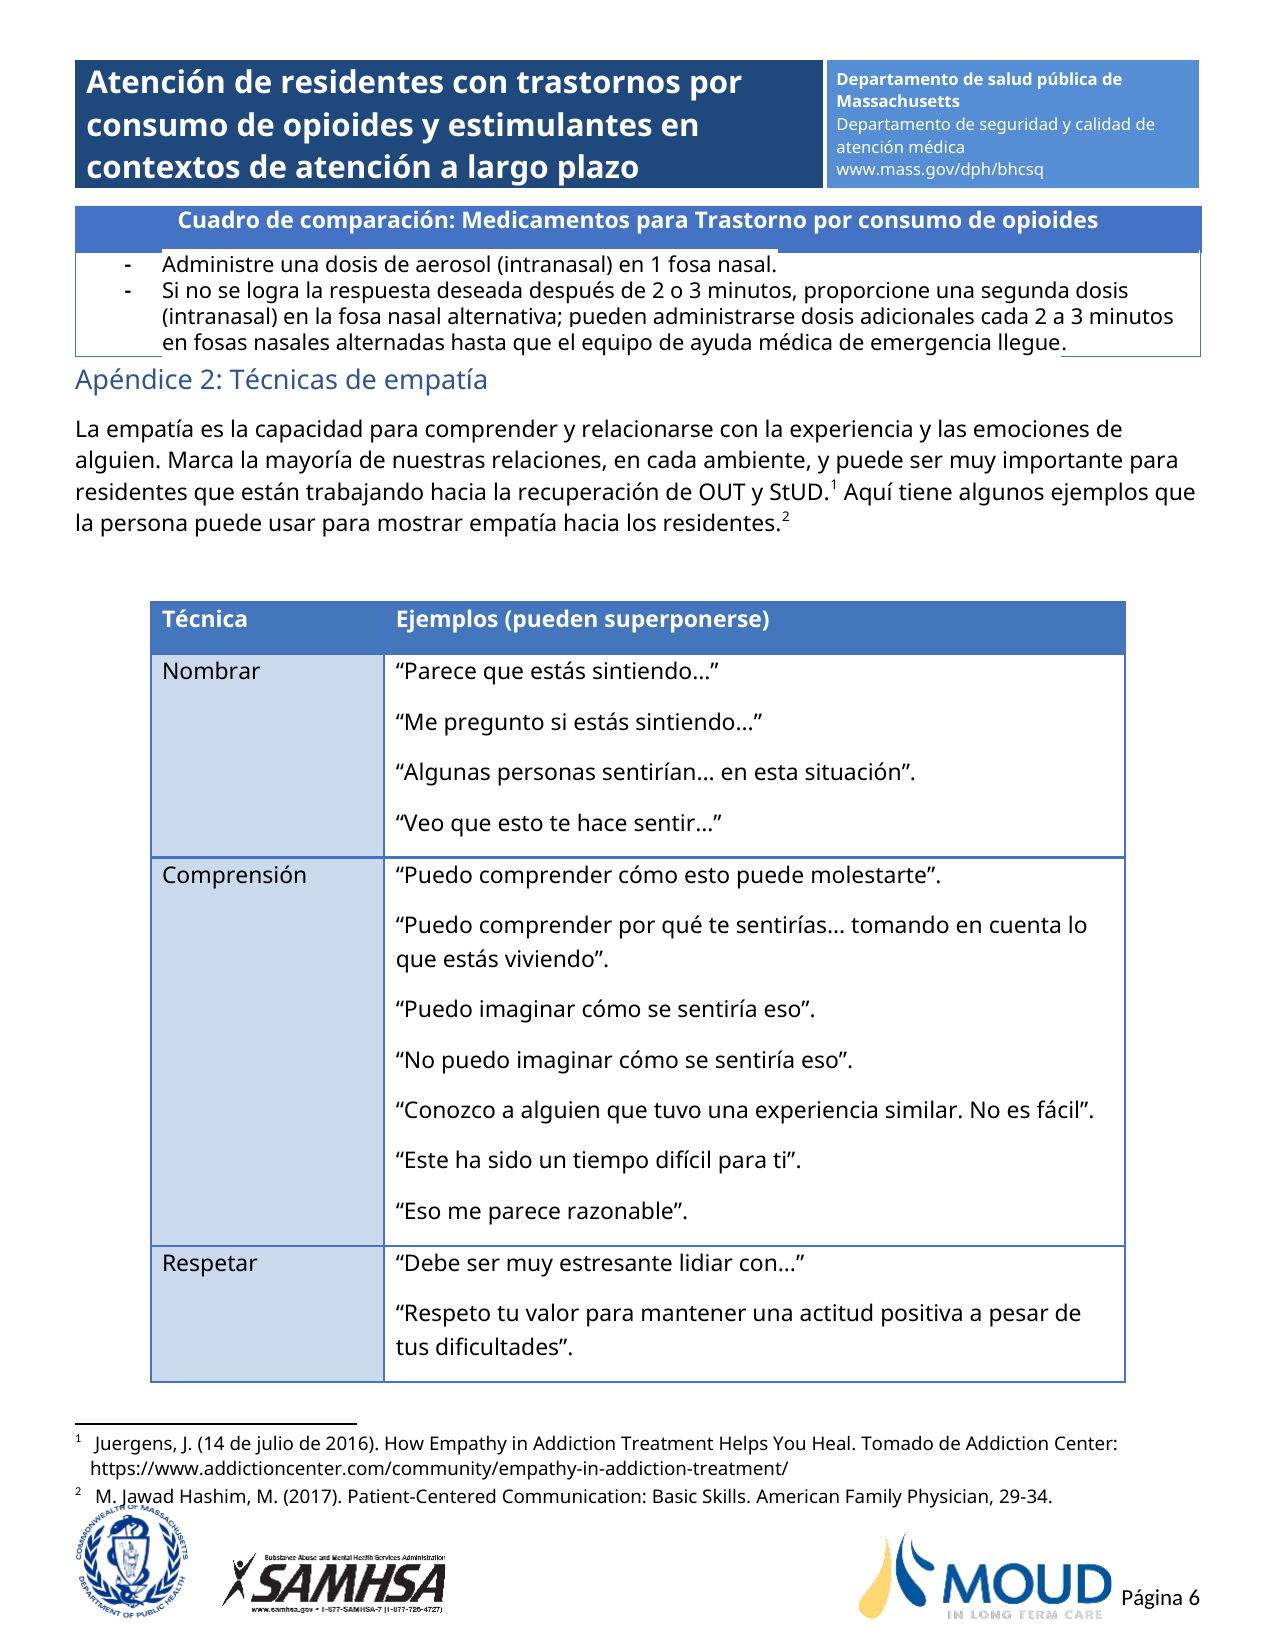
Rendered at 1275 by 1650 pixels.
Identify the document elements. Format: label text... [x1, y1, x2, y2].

subtitle Apéndice 2: Técnicas de empatía [75, 361, 1200, 398]
table_cell Comprensión [152, 859, 383, 1245]
table_cell Respetar [152, 1247, 383, 1381]
table_header Cuadro de comparación: Medicamentos para Trastorno por consumo de opioides [77, 208, 1200, 250]
table_cell “Parece que estás sintiendo…” “Me pregunto si estás sintiendo…” “Algunas personas sentirían… en esta situación”. “Veo que esto te hace sentir…” [385, 655, 1124, 856]
picture [858, 1531, 1112, 1619]
table_cell Nombrar [152, 655, 383, 856]
table_header Técnica [152, 603, 383, 653]
text La empatía es la capacidad para comprender y relacionarse con la experiencia y las emociones de alguien. Marca la mayoría de nuestras relaciones, en cada ambiente, y puede ser muy importante para residentes que están trabajando hacia la recuperación de OUT y StUD. Aquí tiene algunos ejemplos que la persona puede usar para mostrar empatía hacia los residentes. [75, 413, 1209, 538]
table_cell “Puedo comprender cómo esto puede molestarte”. “Puedo comprender por qué te sentirías… tomando en cuenta lo que estás viviendo”. “Puedo imaginar cómo se sentiría eso”. “No puedo imaginar cómo se sentiría eso”. “Conozco a alguien que tuvo una experiencia similar. No es fácil”. “Este ha sido un tiempo difícil para ti”. “Eso me parece razonable”. [385, 859, 1124, 1245]
table_header Ejemplos (pueden superponerse) [385, 603, 1124, 653]
picture [221, 1552, 446, 1613]
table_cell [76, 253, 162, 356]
picture [75, 1505, 188, 1618]
